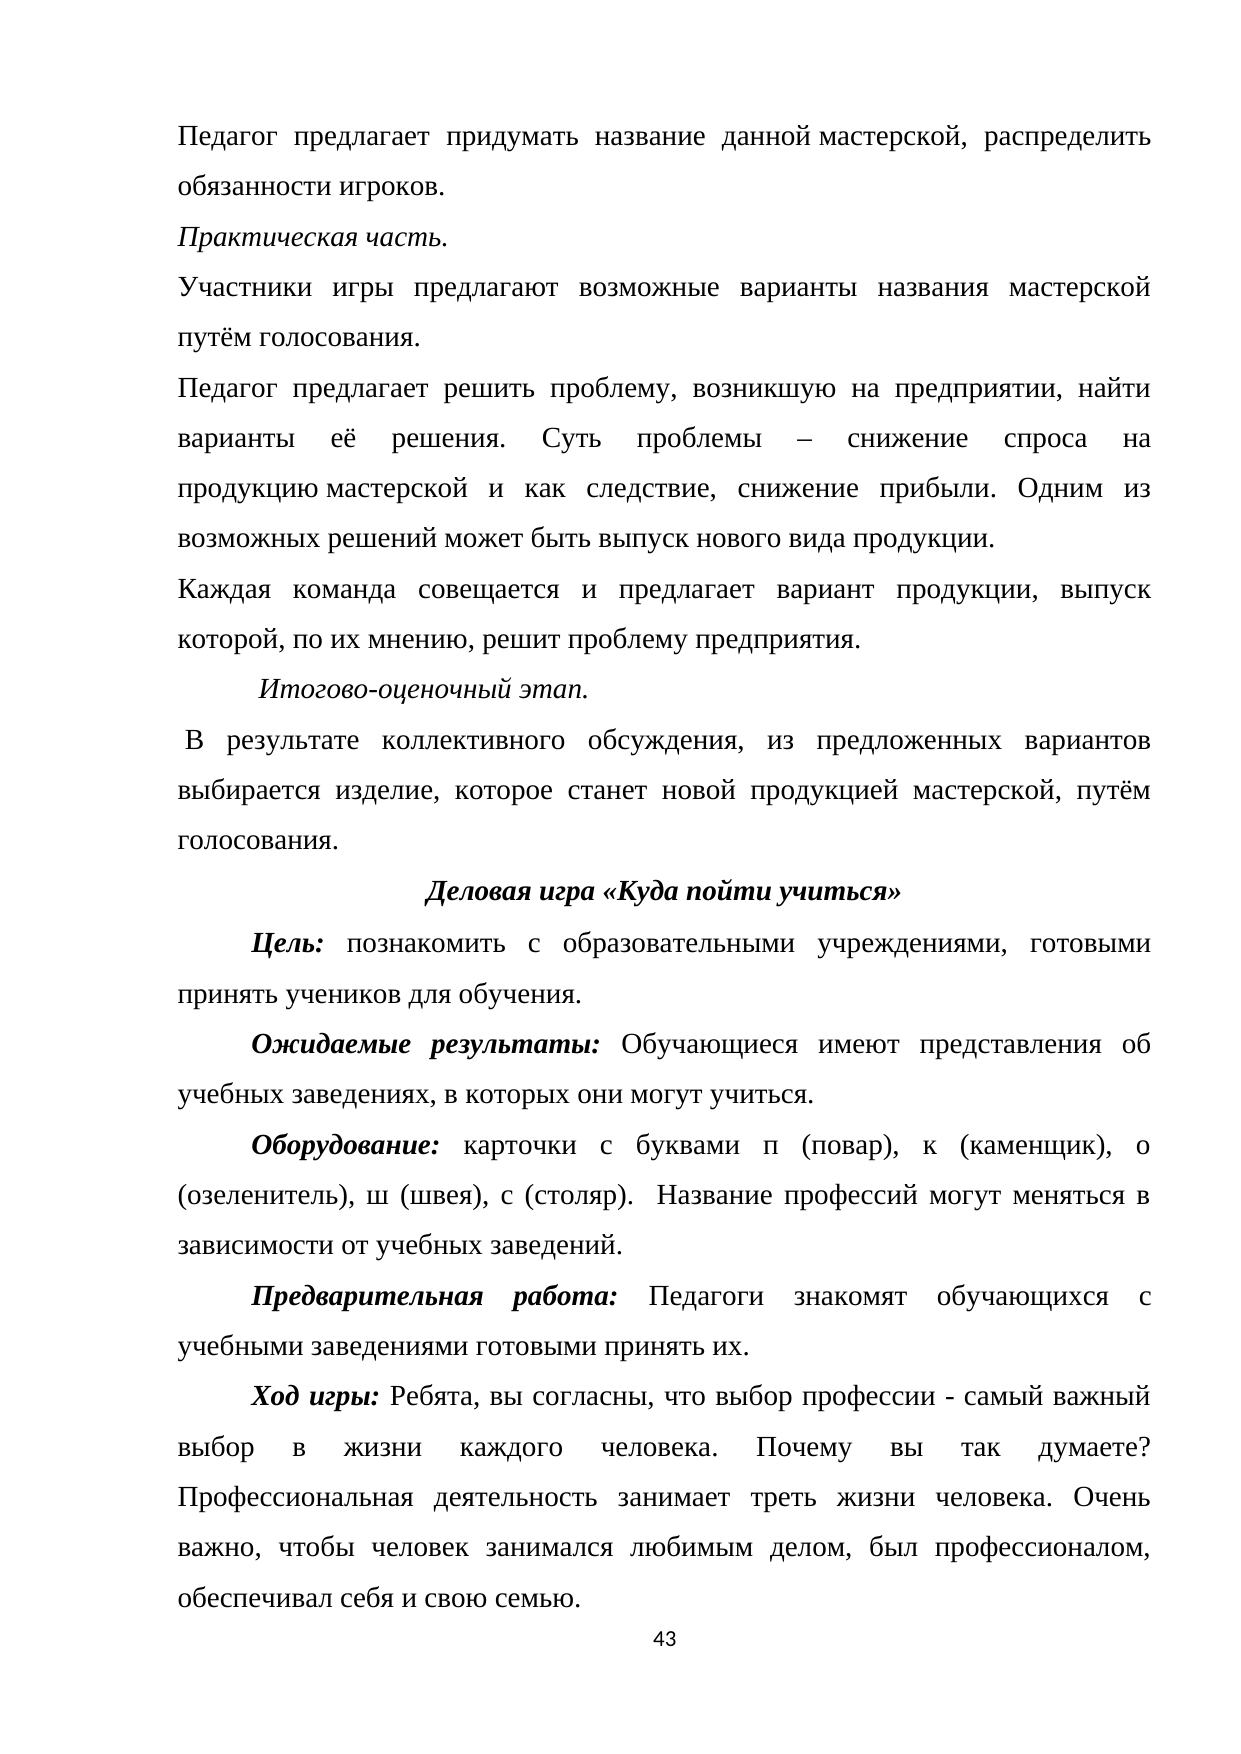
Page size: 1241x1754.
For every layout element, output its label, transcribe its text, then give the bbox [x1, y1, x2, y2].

text Цель: познакомить с образовательными учреждениями, готовыми принять учеников для обучения. [177, 926, 1152, 1009]
text Каждая команда совещается и предлагает вариант продукции, выпуск которой, по их мнению, решит проблему предприятия. [177, 571, 1152, 655]
text Итогово-оценочный этап. [177, 672, 1152, 705]
text Педагог предлагает решить проблему, возникшую на предприятии, найти варианты её решения. Суть проблемы – снижение спроса на продукцию мастерской и как следствие, снижение прибыли. Одним из возможных решений может быть выпуск нового вида продукции. [177, 370, 1152, 554]
text Педагог предлагает придумать название данной мастерской, распределить обязанности игроков. [177, 118, 1152, 202]
text Практическая часть. [177, 219, 1152, 252]
text В результате коллективного обсуждения, из предложенных вариантов выбирается изделие, которое станет новой продукцией мастерской, путём голосования. [177, 722, 1152, 856]
text Участники игры предлагают возможные варианты названия мастерской путём голосования. [177, 269, 1152, 353]
text Оборудование: карточки с буквами п (повар), к (каменщик), о (озеленитель), ш (швея), с (столяр). Название профессий могут меняться в зависимости от учебных заведений. [177, 1127, 1152, 1261]
text Деловая игра «Куда пойти учиться» [177, 873, 1152, 906]
text Предварительная работа: Педагоги знакомят обучающихся с учебными заведениями готовыми принять их. [177, 1278, 1152, 1362]
text Ожидаемые результаты: Обучающиеся имеют представления об учебных заведениях, в которых они могут учиться. [177, 1026, 1152, 1110]
text Ход игры: Ребята, вы согласны, что выбор профессии - самый важный выбор в жизни каждого человека. Почему вы так думаете? Профессиональная деятельность занимает треть жизни человека. Очень важно, чтобы человек занимался любимым делом, был профессионалом, обеспечивал себя и свою семью. [177, 1378, 1152, 1613]
